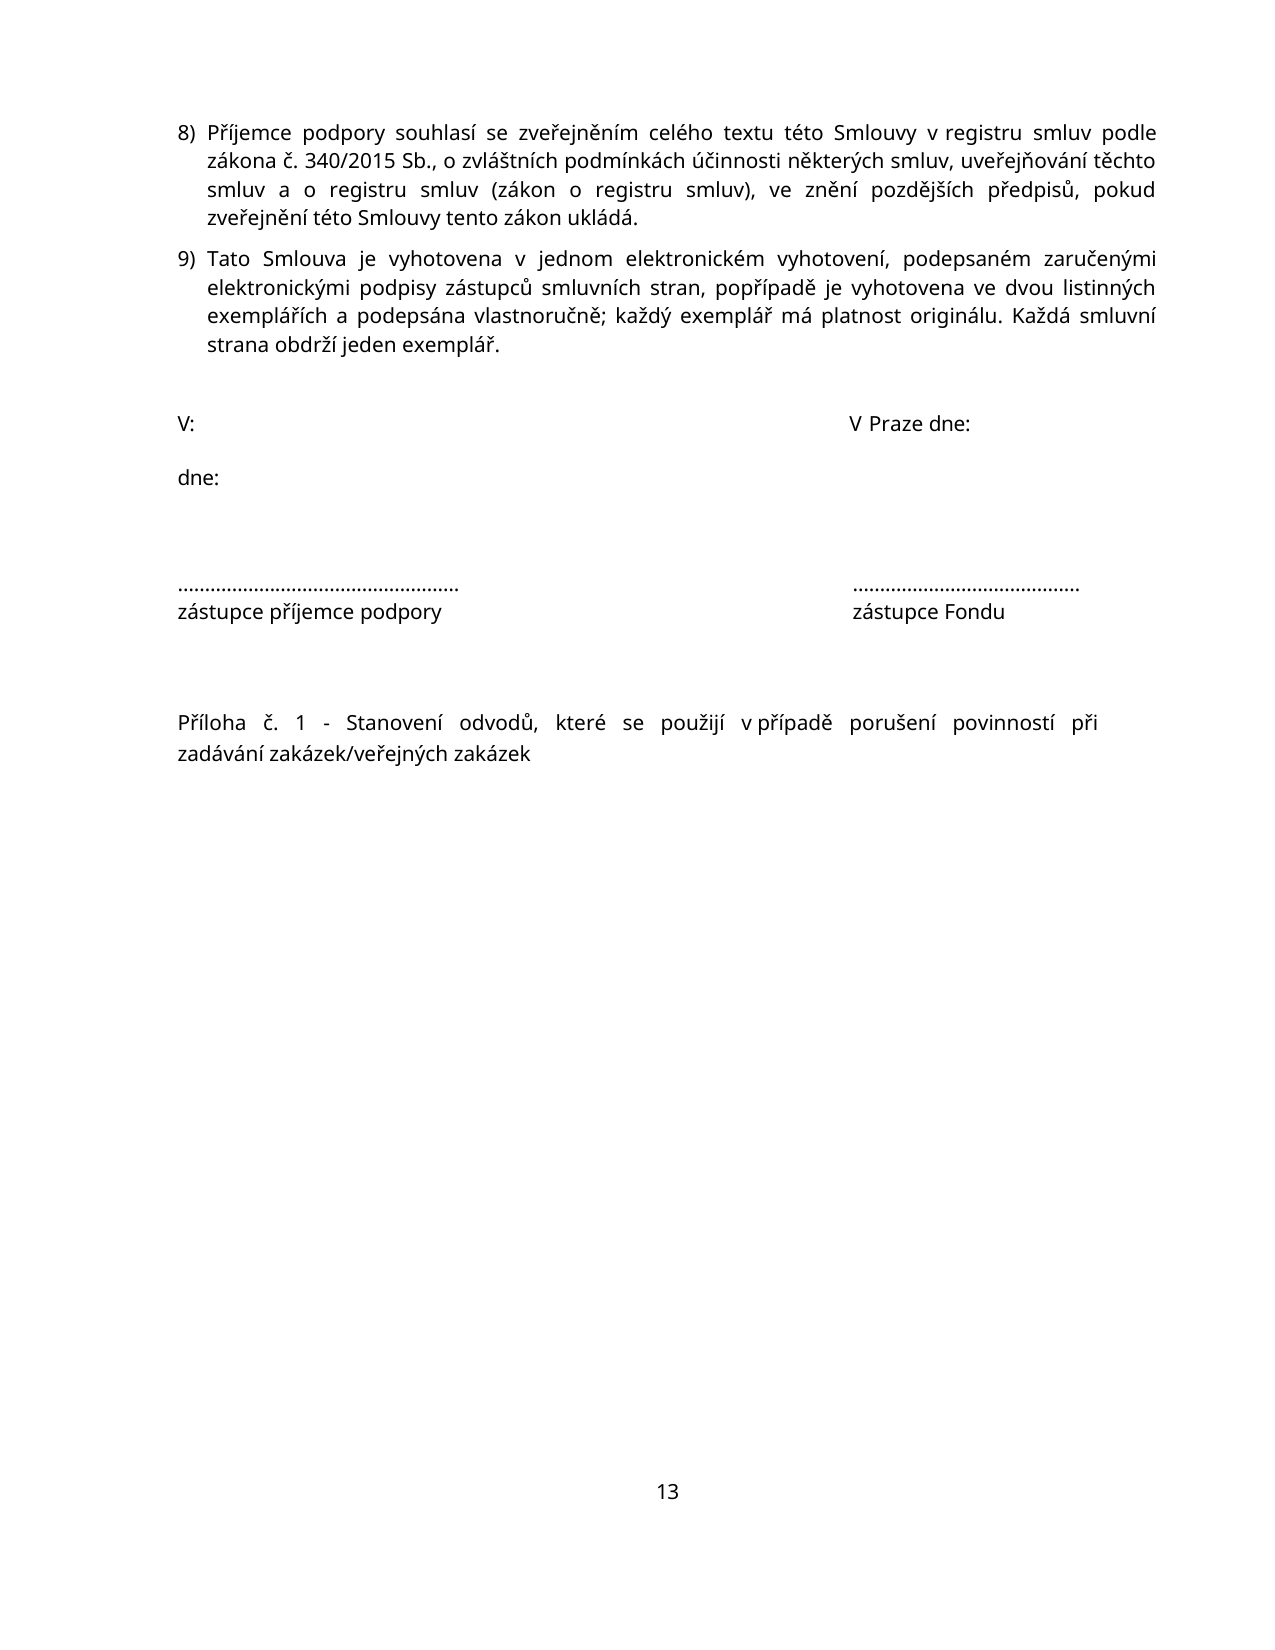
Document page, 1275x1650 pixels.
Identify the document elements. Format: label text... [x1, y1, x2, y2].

list Tato Smlouva je vyhotovena v jednom elektronickém vyhotovení, podepsaném zaručenými elektronickými podpisy zástupců smluvních stran, popřípadě je vyhotovena ve dvou listinných exemplářích a podepsána vlastnoručně; každý exemplář má platnost originálu. Každá smluvní strana obdrží jeden exemplář. [177, 244, 1157, 358]
text dne: [177, 463, 1169, 492]
text ……………………………………………. …………………………………… [177, 569, 1169, 597]
text zástupce příjemce podpory zástupce Fondu [177, 597, 1169, 626]
list Příjemce podpory souhlasí se zveřejněním celého textu této Smlouvy v registru smluv podle zákona č. 340/2015 Sb., o zvláštních podmínkách účinnosti některých smluv, uveřejňování těchto smluv a o registru smluv (zákon o registru smluv), ve znění pozdějších předpisů, pokud zveřejnění této Smlouvy tento zákon ukládá. [177, 118, 1157, 232]
text Příloha č. 1 - Stanovení odvodů, které se použijí v případě porušení povinností při zadávání zakázek/veřejných zakázek [177, 708, 1169, 767]
text V: V Praze dne: [177, 409, 1169, 438]
